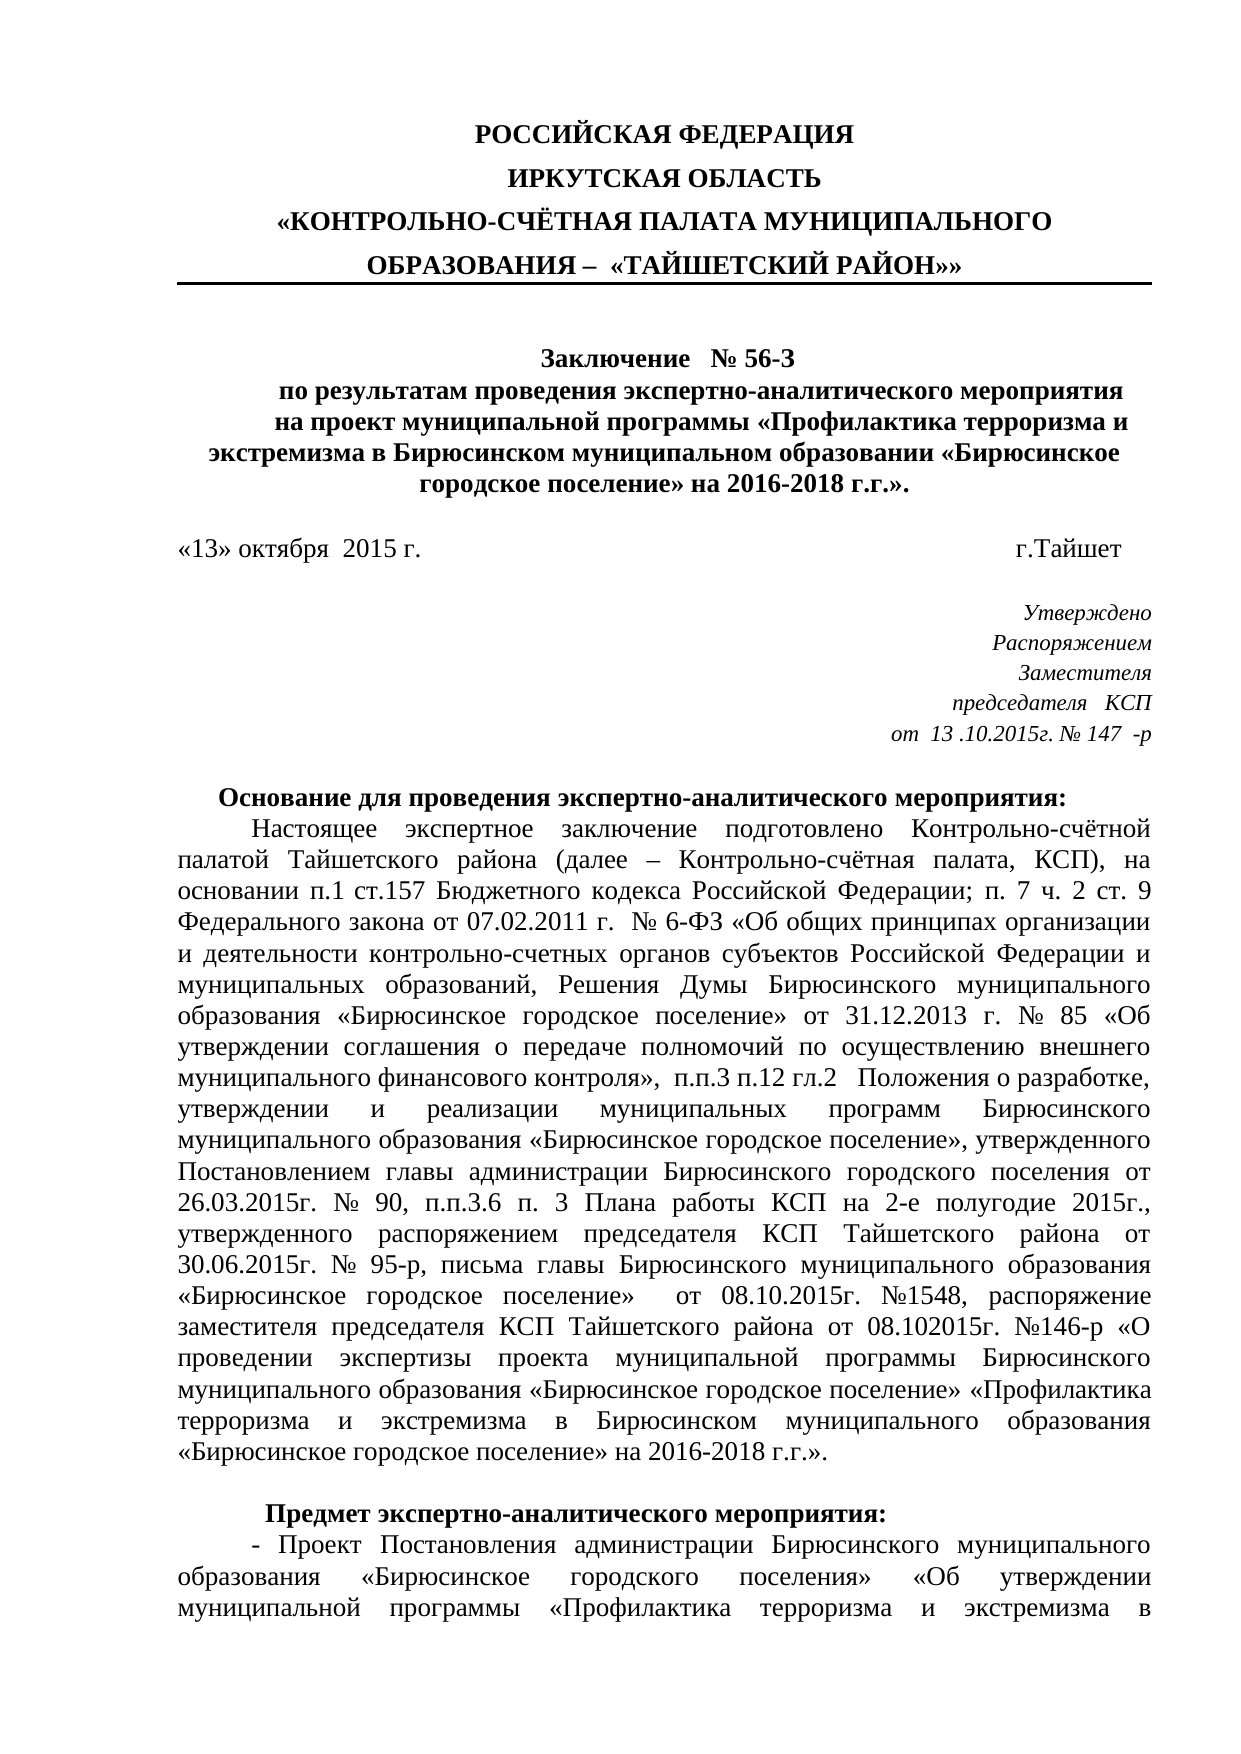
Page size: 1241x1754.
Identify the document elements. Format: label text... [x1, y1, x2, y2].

text Заместителя [177, 659, 1152, 686]
text РОССИЙСКАЯ ФЕДЕРАЦИЯ [177, 118, 1152, 149]
text ИРКУТСКАЯ ОБЛАСТЬ [177, 162, 1152, 193]
text по результатам проведения экспертно-аналитического мероприятия [177, 374, 1152, 405]
text от 13 .10.2015г. № 147 -р [177, 719, 1152, 746]
text на проект муниципальной программы «Профилактика терроризма и экстремизма в Бирюсинском муниципальном образовании «Бирюсинское городское поселение» на 2016-2018 г.г.». [177, 405, 1152, 498]
text Настоящее экспертное заключение подготовлено Контрольно-счётной палатой Тайшетского района (далее – Контрольно-счётная палата, КСП), на основании п.1 ст.157 Бюджетного кодекса Российской Федерации; п. 7 ч. 2 ст. 9 Федерального закона от 07.02.2011 г. № 6-ФЗ «Об общих принципах организации и деятельности контрольно-счетных органов субъектов Российской Федерации и муниципальных образований, Решения Думы Бирюсинского муниципального образования «Бирюсинское городское поселение» от 31.12.2013 г. № 85 «Об утверждении соглашения о передаче полномочий по осуществлению внешнего муниципального финансового контроля», п.п.3 п.12 гл.2 Положения о разработке, утверждении и реализации муниципальных программ Бирюсинского муниципального образования «Бирюсинское городское поселение», утвержденного Постановлением главы администрации Бирюсинского городского поселения от 26.03.2015г. № 90, п.п.3.6 п. 3 Плана работы КСП на 2-е полугодие 2015г., утвержденного распоряжением председателя КСП Тайшетского района от 30.06.2015г. № 95-р, письма главы Бирюсинского муниципального образования «Бирюсинское городское поселение» от 08.10.2015г. №1548, распоряжение заместителя председателя КСП Тайшетского района от 08.102015г. №146-р «О проведении экспертизы проекта муниципальной программы Бирюсинского муниципального образования «Бирюсинское городское поселение» «Профилактика терроризма и экстремизма в Бирюсинском муниципального образования «Бирюсинское городское поселение» на 2016-2018 г.г.». [177, 812, 1152, 1466]
text «13» октября 2015 г. г.Тайшет [177, 532, 1152, 563]
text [177, 1528, 1152, 1622]
text «КОНТРОЛЬНО-СЧЁТНАЯ ПАЛАТА МУНИЦИПАЛЬНОГО [177, 205, 1152, 237]
text председателя КСП [177, 689, 1152, 716]
text Распоряжением [177, 629, 1152, 655]
text ОБРАЗОВАНИЯ – «ТАЙШЕТСКИЙ РАЙОН»» [177, 249, 1152, 282]
text Основание для проведения экспертно-аналитического мероприятия: [177, 781, 1152, 812]
text Заключение № 56-З [177, 343, 1152, 374]
text Утверждено [177, 599, 1152, 625]
text Предмет экспертно-аналитического мероприятия: [177, 1497, 1152, 1528]
